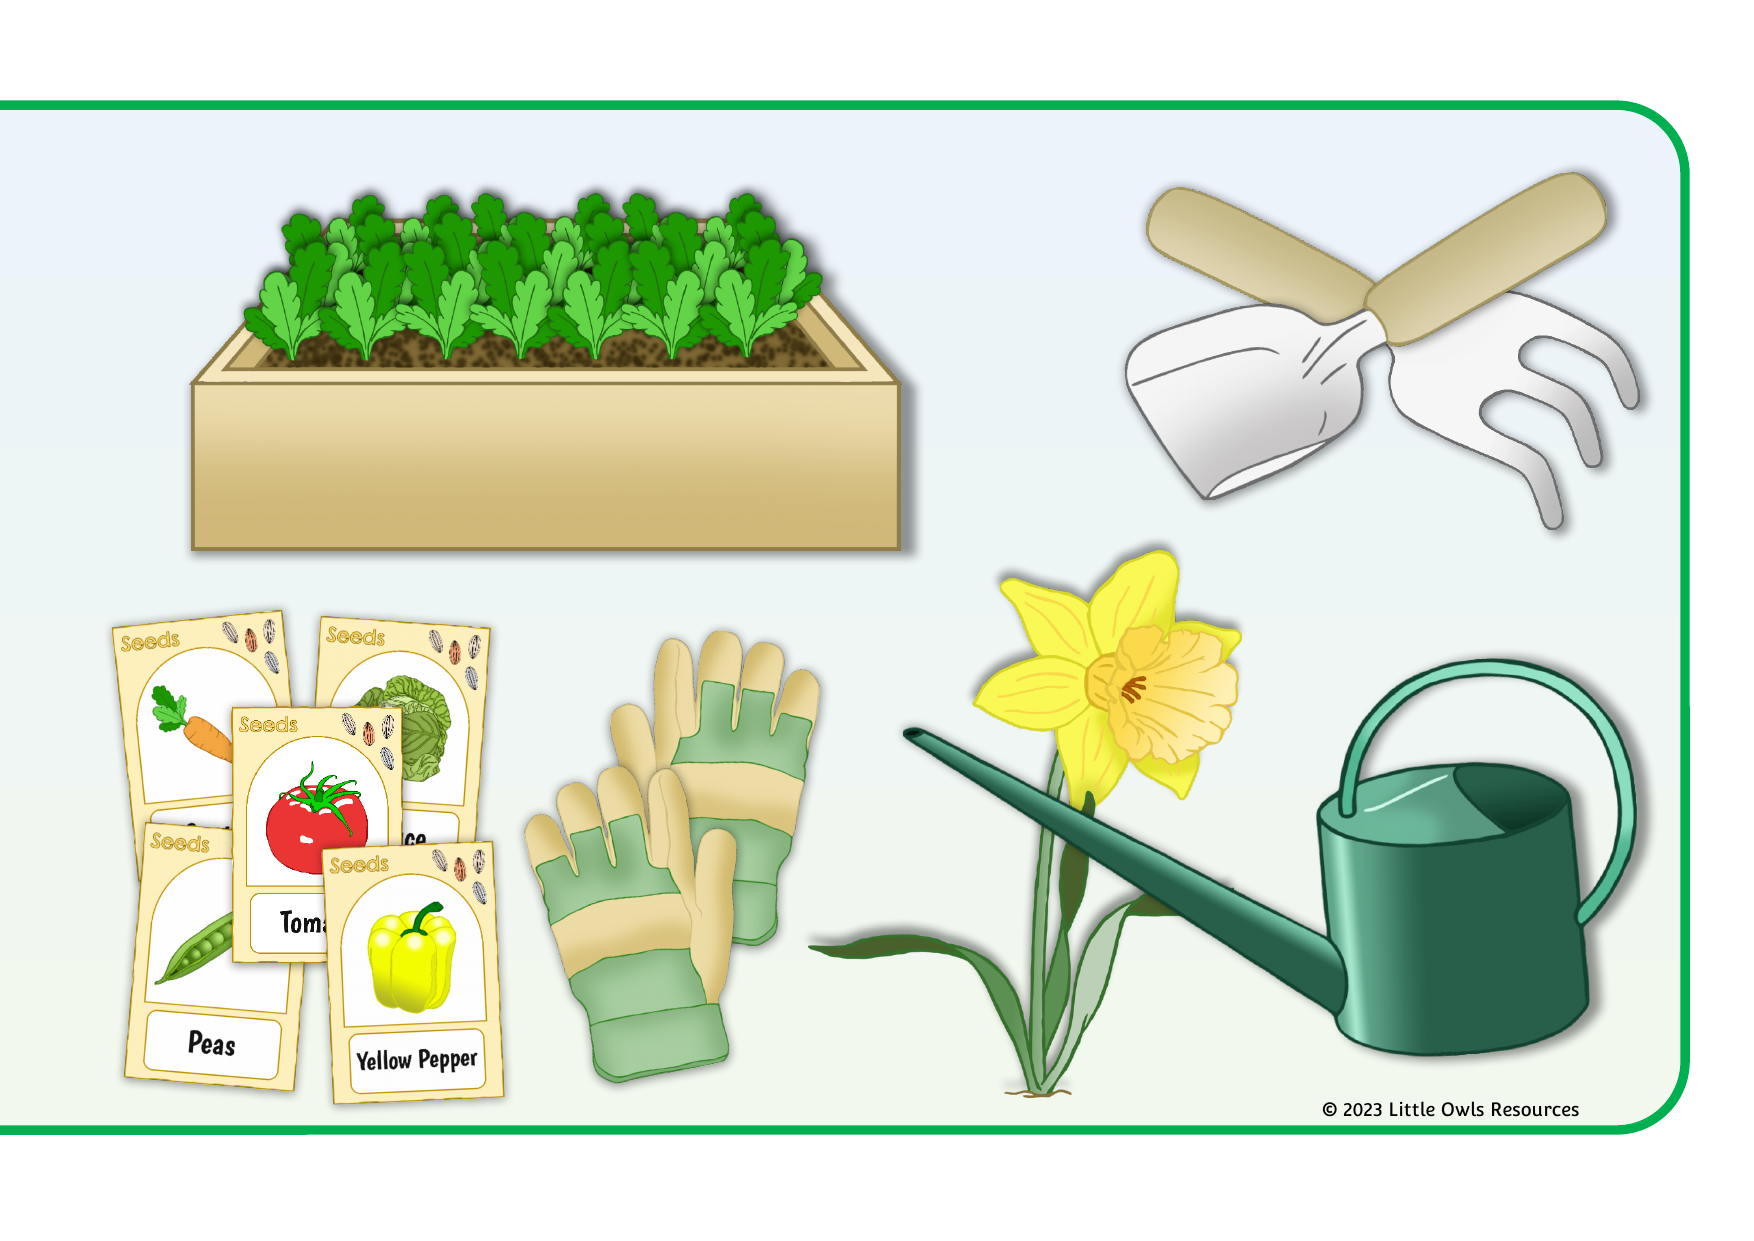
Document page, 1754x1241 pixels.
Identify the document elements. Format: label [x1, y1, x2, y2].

picture [1112, 170, 1640, 530]
picture [189, 180, 1656, 1100]
picture [112, 610, 504, 1104]
